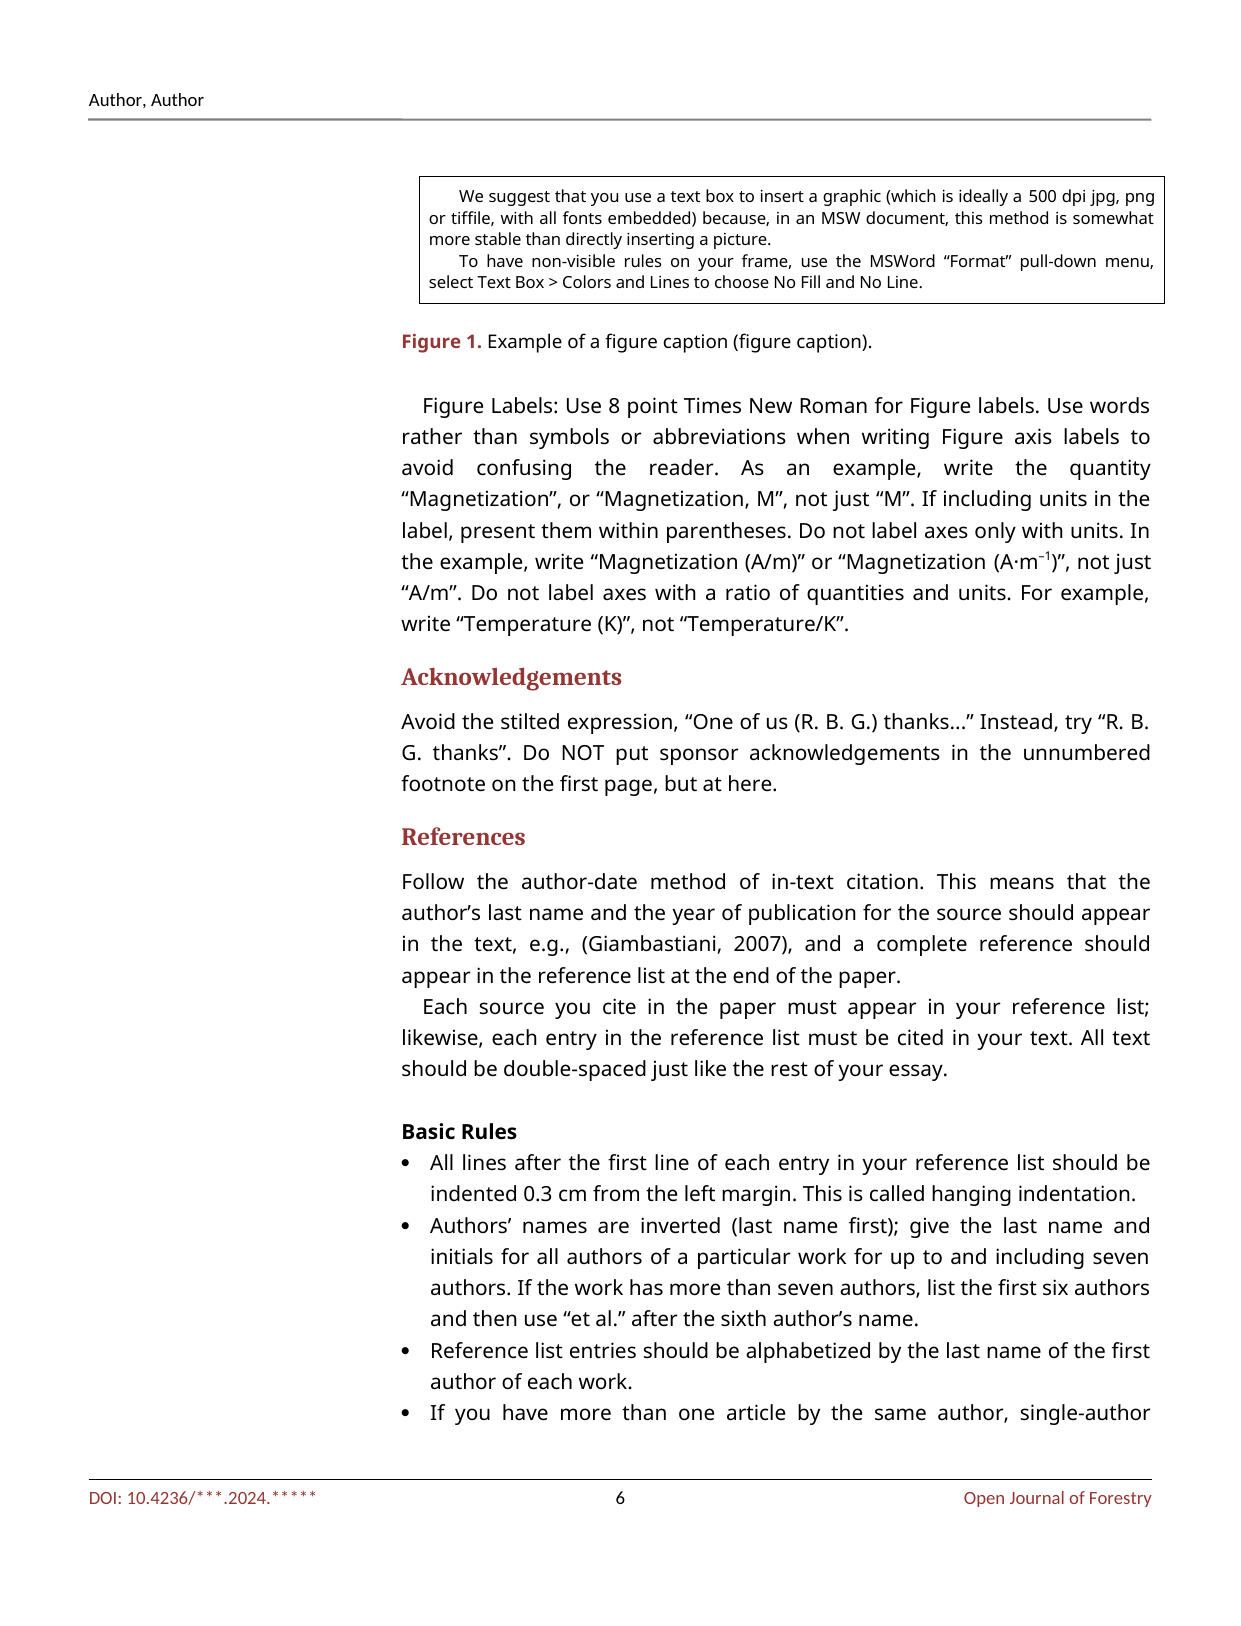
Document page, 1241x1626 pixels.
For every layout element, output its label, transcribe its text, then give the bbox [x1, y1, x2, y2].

text Each source you cite in the paper must appear in your reference list; likewise, each entry in the reference list must be cited in your text. All text should be double-spaced just like the rest of your essay. [401, 989, 1152, 1083]
text References [401, 823, 1152, 852]
text Figure 1. Example of a figure caption (figure caption). [401, 328, 1152, 354]
text Figure Labels: Use 8 point Times New Roman for Figure labels. Use words rather than symbols or abbreviations when writing Figure axis labels to avoid confusing the reader. As an example, write the quantity “Magnetization”, or “Magnetization, M”, not just “M”. If including units in the label, present them within parentheses. Do not label axes only with units. In the example, write “Magnetization (A/m)” or “Magnetization (A·m–1)”, not just “A/m”. Do not label axes with a ratio of quantities and units. For example, write “Temperature (K)”, not “Temperature/K”. [401, 388, 1152, 638]
text Acknowledgements [401, 663, 1152, 692]
text Follow the author-date method of in-text citation. This means that the author’s last name and the year of publication for the source should appear in the text, e.g., (Giambastiani, 2007), and a complete reference should appear in the reference list at the end of the paper. [401, 864, 1152, 989]
text Basic Rules [401, 1114, 1152, 1146]
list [402, 1396, 1152, 1427]
list Reference list entries should be alphabetized by the last name of the first author of each work. [402, 1333, 1152, 1396]
text Avoid the stilted expression, “One of us (R. B. G.) thanks...” Instead, try “R. B. G. thanks”. Do NOT put sponsor acknowledgements in the unnumbered footnote on the first page, but at here. [401, 704, 1152, 798]
list All lines after the first line of each entry in your reference list should be indented 0 from the left margin. This is called hanging indentation. [402, 1146, 1152, 1208]
list Authors’ names are inverted (last name first); give the last name and initials for all authors of a particular work for up to and including seven authors. If the work has more than seven authors, list the first six authors and then use “et al.” after the sixth author’s name. [402, 1208, 1152, 1333]
